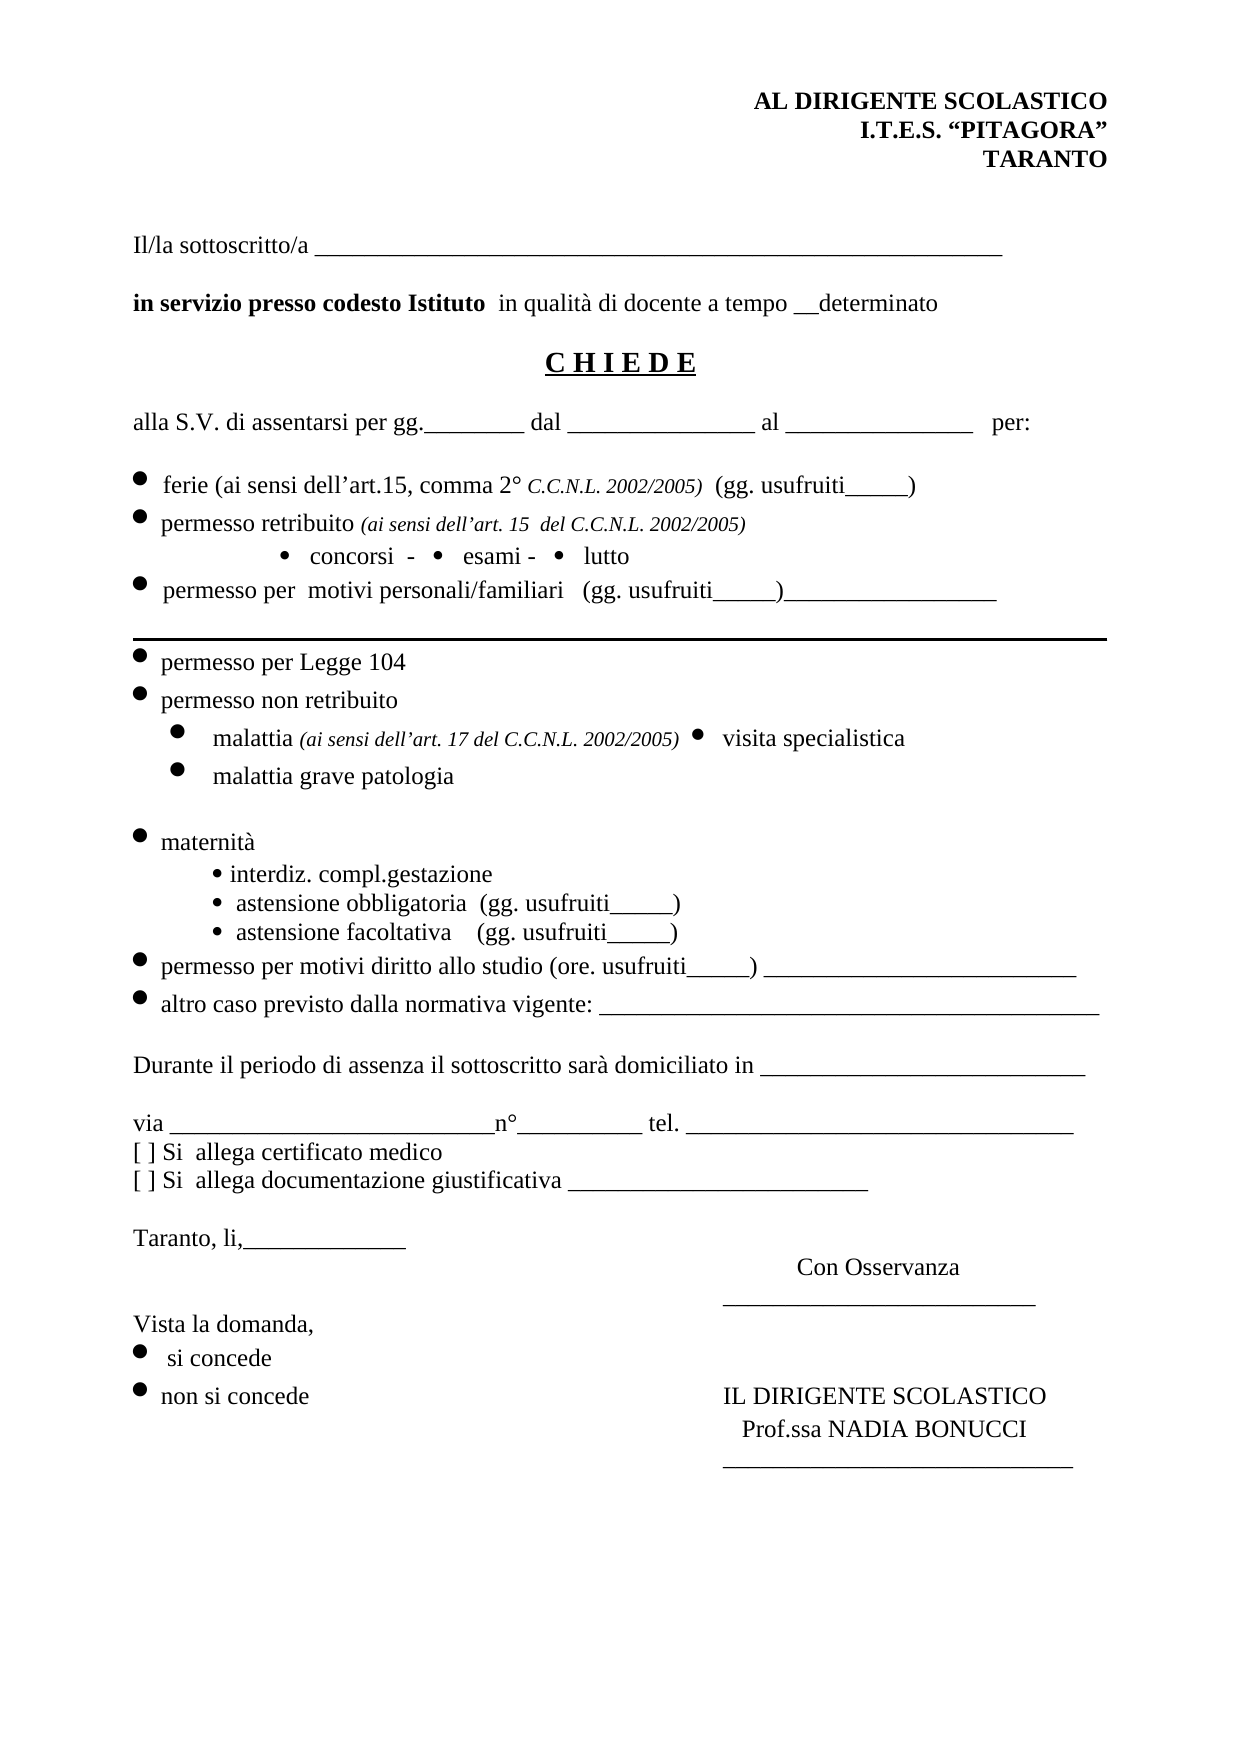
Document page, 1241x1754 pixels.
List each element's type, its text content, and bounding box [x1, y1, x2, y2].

text altro caso previsto dalla normativa vigente: ________________________________________ [133, 984, 1107, 1022]
text alla S.V. di assentarsi per gg.________ dal _______________ al _______________ per: [133, 407, 1107, 436]
text maternità [133, 822, 1107, 859]
text permesso per motivi personali/familiari (gg. usufruiti_____)_________________ [133, 569, 1107, 607]
text C H I E D E [133, 345, 1107, 379]
text via __________________________n°__________ tel. _______________________________ [133, 1108, 1107, 1137]
text permesso per motivi diritto allo studio (ore. usufruiti_____) _________________________ [133, 946, 1107, 984]
text _________________________ [133, 1280, 1107, 1309]
text Vista la domanda, [133, 1309, 1107, 1338]
text Taranto, li,_____________ [133, 1223, 1107, 1252]
text Prof.ssa NADIA BONUCCI [133, 1414, 1107, 1442]
text in servizio presso codesto Istituto in qualità di docente a tempo __determinato [133, 288, 1107, 316]
list malattia (ai sensi dell’art. 17 del C.C.N.L. 2002/2005) visita specialistica [170, 717, 1107, 755]
text astensione obbligatoria (gg. usufruiti_____) [207, 888, 1107, 917]
text concorsi - esami - lutto [133, 541, 1107, 569]
text ferie (ai sensi dell’art.15, comma 2° C.C.N.L. 2002/2005) (gg. usufruiti_____) [133, 465, 1107, 503]
text permesso non retribuito [133, 679, 1107, 717]
text si concede [133, 1338, 1107, 1376]
text TARANTO [133, 144, 1107, 173]
text Con Osservanza [133, 1252, 1107, 1280]
text AL DIRIGENTE SCOLASTICO [133, 86, 1107, 115]
text astensione facoltativa (gg. usufruiti_____) [207, 917, 1107, 946]
text Durante il periodo di assenza il sottoscritto sarà domiciliato in __________________________ [133, 1050, 1107, 1079]
text I.T.E.S. “PITAGORA” [133, 115, 1107, 144]
text permesso retribuito (ai sensi dell’art. 15 del C.C.N.L. 2002/2005) [133, 503, 1107, 541]
text ____________________________ [649, 1442, 1107, 1471]
list malattia grave patologia [170, 755, 1107, 793]
text permesso per Legge 104 [133, 641, 1107, 679]
text interdiz. compl.gestazione [133, 859, 1107, 888]
text [ ] Si allega documentazione giustificativa ________________________ [133, 1165, 1107, 1194]
text Il/la sottoscritto/a _______________________________________________________ [133, 230, 1107, 259]
text non si concede IL DIRIGENTE SCOLASTICO [133, 1376, 1107, 1414]
text [ ] Si allega certificato medico [133, 1137, 1107, 1165]
